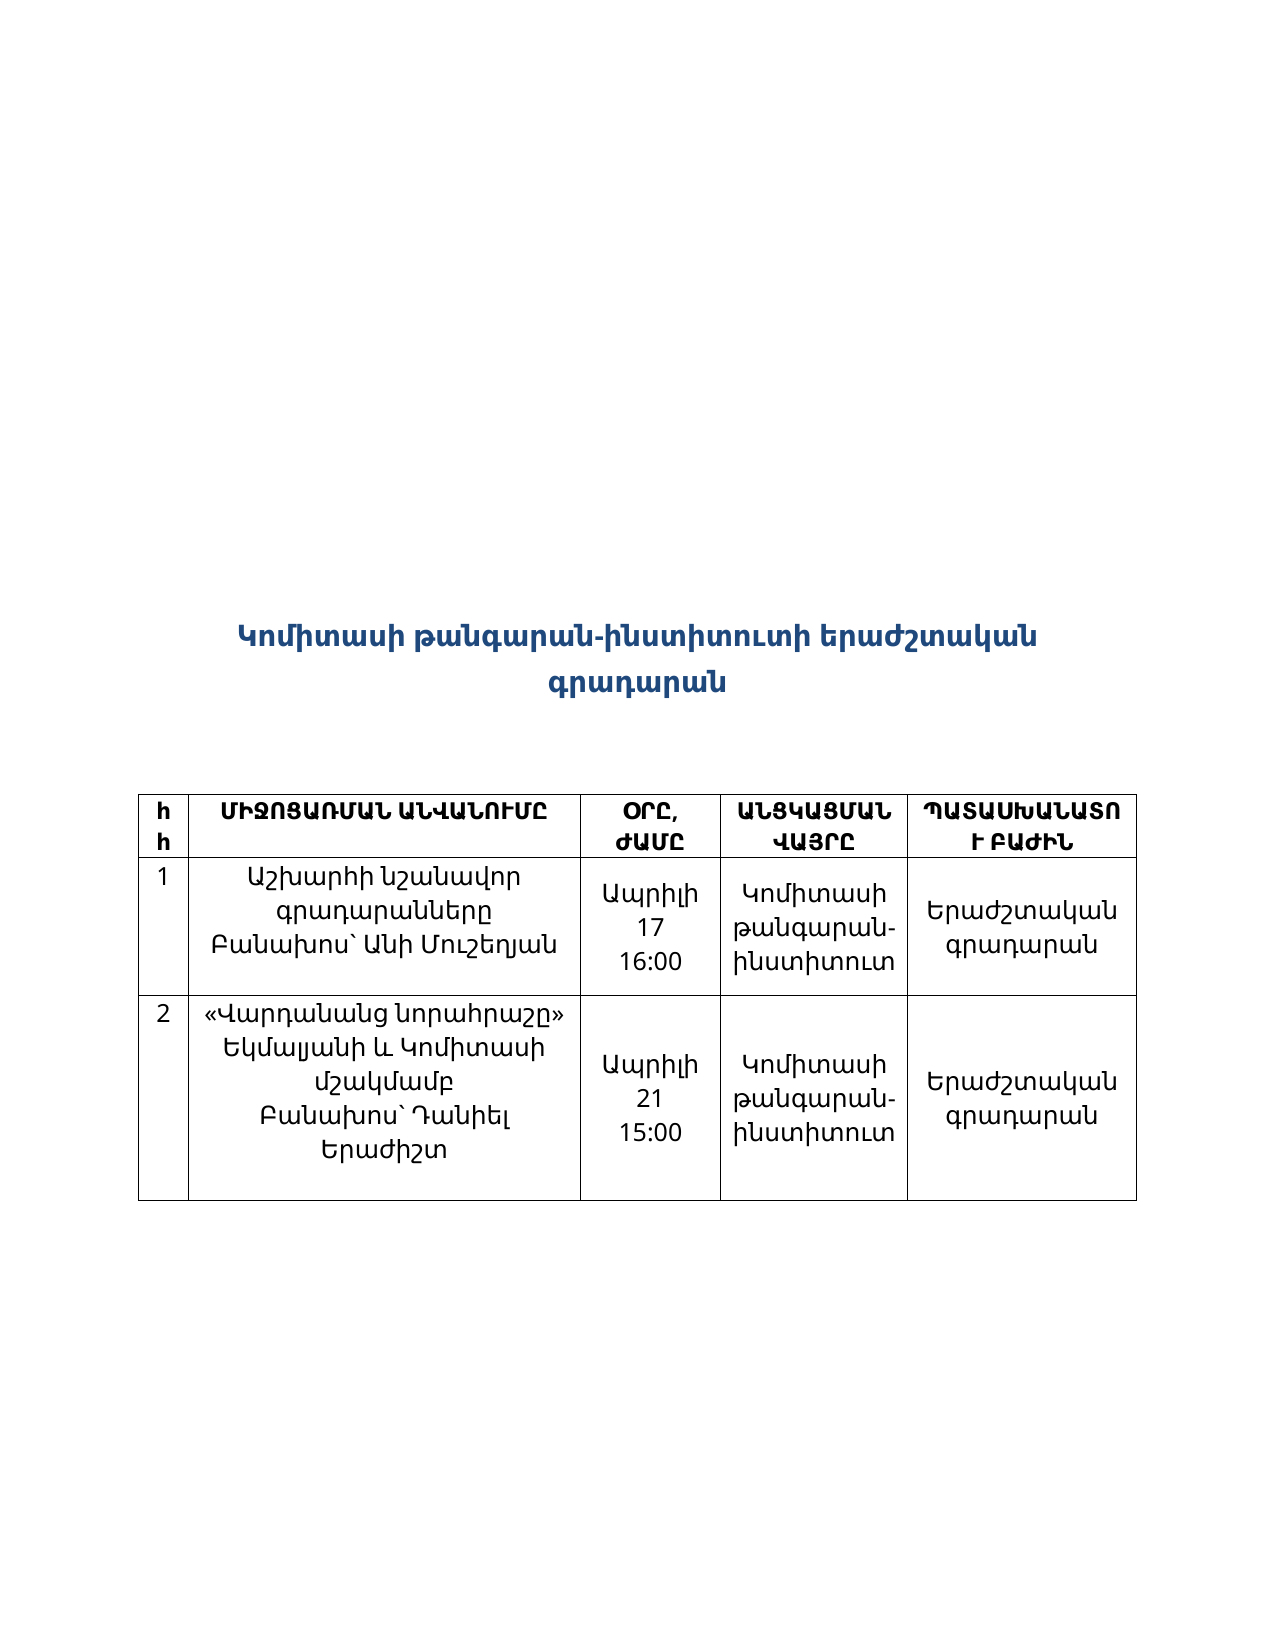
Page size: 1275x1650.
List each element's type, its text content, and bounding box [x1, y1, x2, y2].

table_cell 1 [139, 858, 188, 994]
table_header ՕՐԸ, ԺԱՄԸ [581, 795, 720, 857]
table_cell Աշխարհի նշանավոր գրադարանները Բանախոս` Անի Մուշեղյան [189, 858, 580, 994]
table_cell Ապրիլի 21 15:00 [581, 996, 720, 1200]
table_cell «Վարդանանց նորահրաշը» Եկմալյանի և Կոմիտասի մշակմամբ Բանախոս` Դանիել Երաժիշտ [189, 996, 580, 1200]
table_cell Ապրիլի 17 16:00 [581, 858, 720, 994]
table_header ՊԱՏԱՍԽԱՆԱՏՈՒ ԲԱԺԻՆ [908, 795, 1136, 857]
table_header հհ [139, 795, 188, 857]
table_cell 2 [139, 996, 188, 1200]
text Կոմիտասի թանգարան-ինստիտուտի երաժշտական գրադարան [150, 615, 1125, 701]
table_cell Երաժշտական գրադարան [908, 996, 1136, 1200]
table_cell Կոմիտասի թանգարան-ինստիտուտ [721, 858, 907, 994]
table_header ԱՆՑԿԱՑՄԱՆ ՎԱՅՐԸ [721, 795, 907, 857]
table_header ՄԻՋՈՑԱՌՄԱՆ ԱՆՎԱՆՈՒՄԸ [189, 795, 580, 857]
table_cell Կոմիտասի թանգարան-ինստիտուտ [721, 996, 907, 1200]
table_cell Երաժշտական գրադարան [908, 858, 1136, 994]
